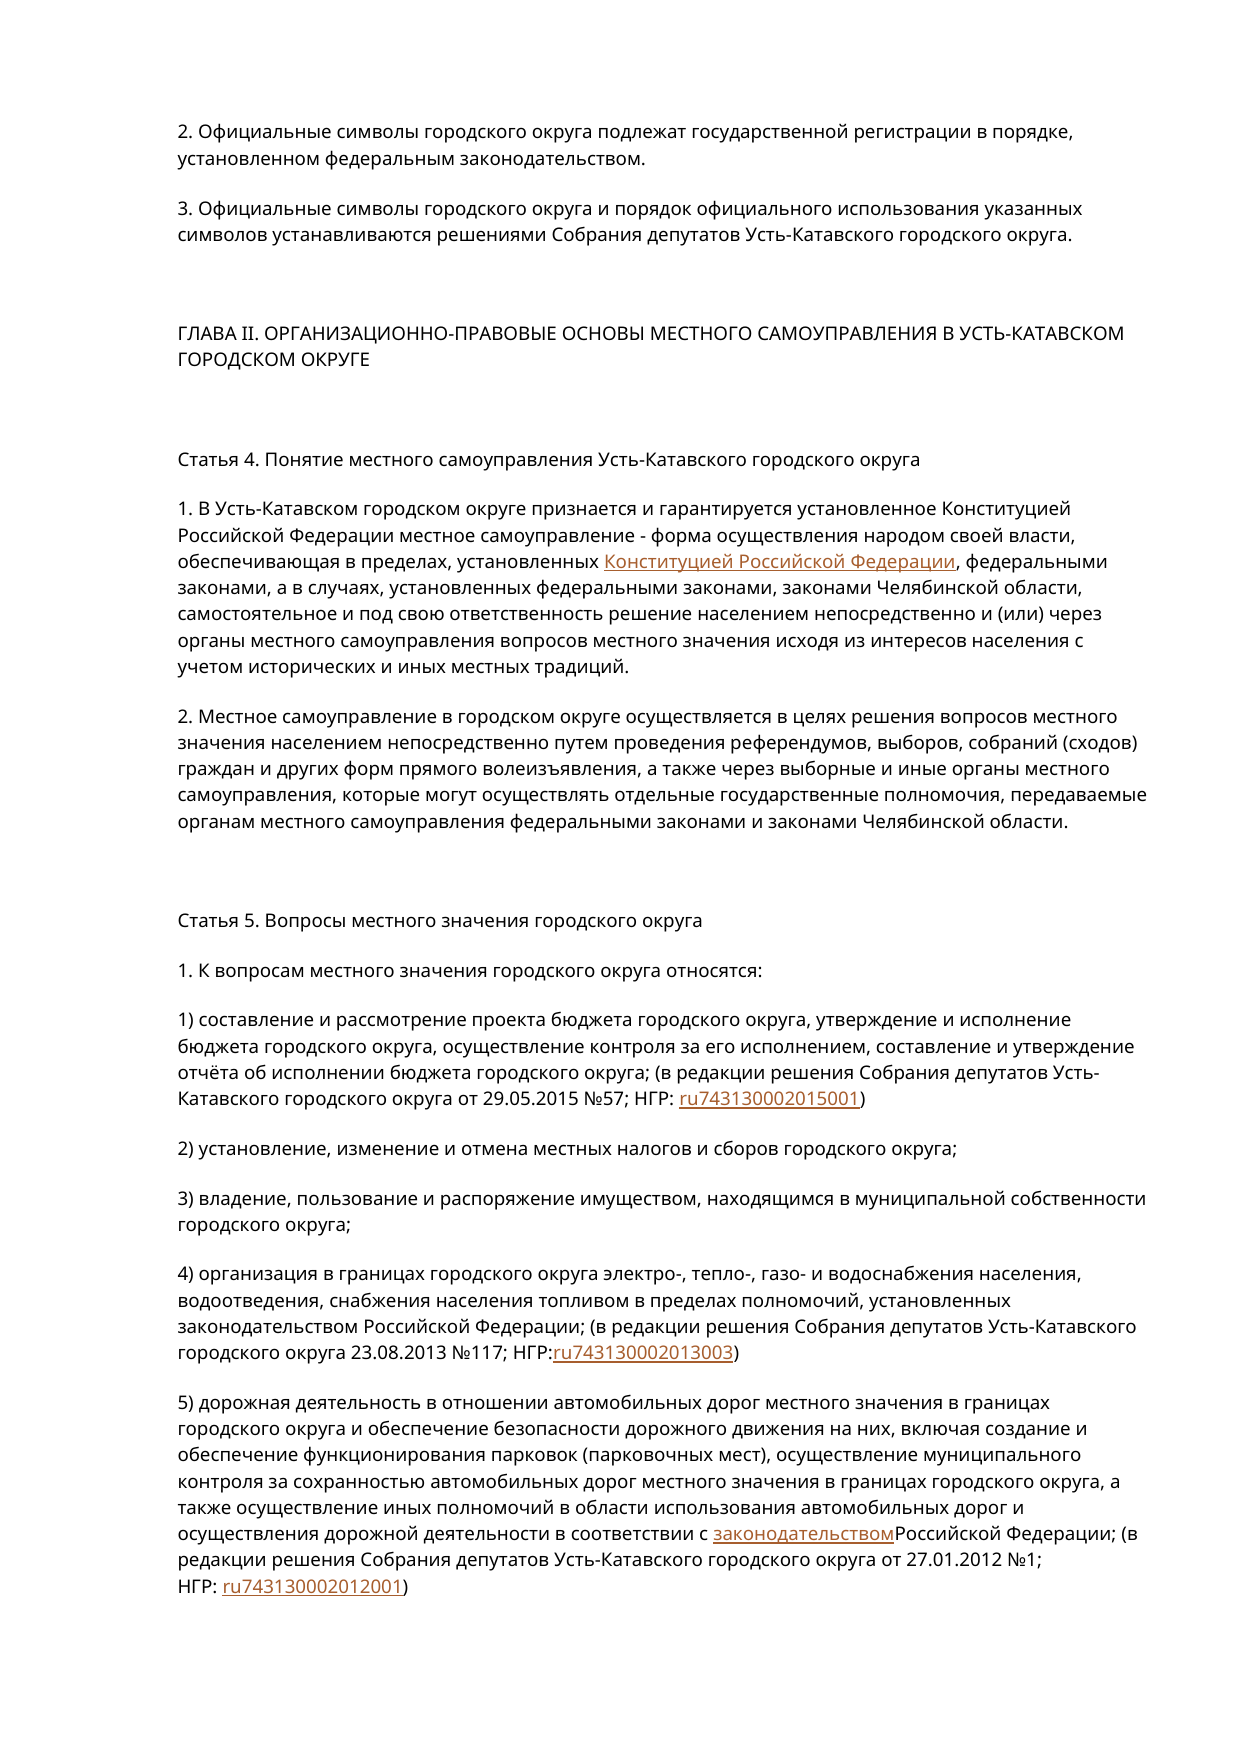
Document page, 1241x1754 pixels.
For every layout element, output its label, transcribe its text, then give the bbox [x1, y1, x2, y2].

text 1) составление и рассмотрение проекта бюджета городского округа, утверждение и исполнение бюджета городского округа, осуществление контроля за его исполнением, составление и утверждение отчёта об исполнении бюджета городского округа; (в редакции решения Собрания депутатов Усть-Катавского городского округа от 29.05.2015 №57; НГР: ru743130002015001) [177, 1006, 1152, 1111]
text 5) дорожная деятельность в отношении автомобильных дорог местного значения в границах городского округа и обеспечение безопасности дорожного движения на них, включая создание и обеспечение функционирования парковок (парковочных мест), осуществление муниципального контроля за сохранностью автомобильных дорог местного значения в границах городского округа, а также осуществление иных полномочий в области использования автомобильных дорог и осуществления дорожной деятельности в соответствии с законодательствомРоссийской Федерации; (в редакции решения Собрания депутатов Усть-Катавского городского округа от 27.01.2012 №1; НГР: ru743130002012001) [177, 1388, 1152, 1598]
text 1. В Усть-Катавском городском округе признается и гарантируется установленное Конституцией Российской Федерации местное самоуправление - форма осуществления народом своей власти, обеспечивающая в пределах, установленных Конституцией Российской Федерации, федеральными законами, а в случаях, установленных федеральными законами, законами Челябинской области, самостоятельное и под свою ответственность решение населением непосредственно и (или) через органы местного самоуправления вопросов местного значения исходя из интересов населения с учетом исторических и иных местных традиций. [177, 495, 1152, 679]
text 2) установление, изменение и отмена местных налогов и сборов городского округа; [177, 1134, 1152, 1161]
text 3) владение, пользование и распоряжение имуществом, находящимся в муниципальной собственности городского округа; [177, 1184, 1152, 1237]
text 1. К вопросам местного значения городского округа относятся: [177, 956, 1152, 982]
text Статья 5. Вопросы местного значения городского округа [177, 907, 1152, 933]
text ГЛАВА II. ОРГАНИЗАЦИОННО-ПРАВОВЫЕ ОСНОВЫ МЕСТНОГО САМОУПРАВЛЕНИЯ В УСТЬ-КАТАВСКОМ ГОРОДСКОМ ОКРУГЕ [177, 320, 1152, 372]
text 2. Местное самоуправление в городском округе осуществляется в целях решения вопросов местного значения населением непосредственно путем проведения референдумов, выборов, собраний (сходов) граждан и других форм прямого волеизъявления, а также через выборные и иные органы местного самоуправления, которые могут осуществлять отдельные государственные полномочия, передаваемые органам местного самоуправления федеральными законами и законами Челябинской области. [177, 702, 1152, 833]
text 4) организация в границах городского округа электро-, тепло-, газо- и водоснабжения населения, водоотведения, снабжения населения топливом в пределах полномочий, установленных законодательством Российской Федерации; (в редакции решения Собрания депутатов Усть-Катавского городского округа 23.08.2013 №117; НГР:ru743130002013003) [177, 1260, 1152, 1365]
text Статья 4. Понятие местного самоуправления Усть-Катавского городского округа [177, 445, 1152, 472]
text 3. Официальные символы городского округа и порядок официального использования указанных символов устанавливаются решениями Собрания депутатов Усть-Катавского городского округа. [177, 194, 1152, 247]
text 2. Официальные символы городского округа подлежат государственной регистрации в порядке, установленном федеральным законодательством. [177, 118, 1152, 171]
